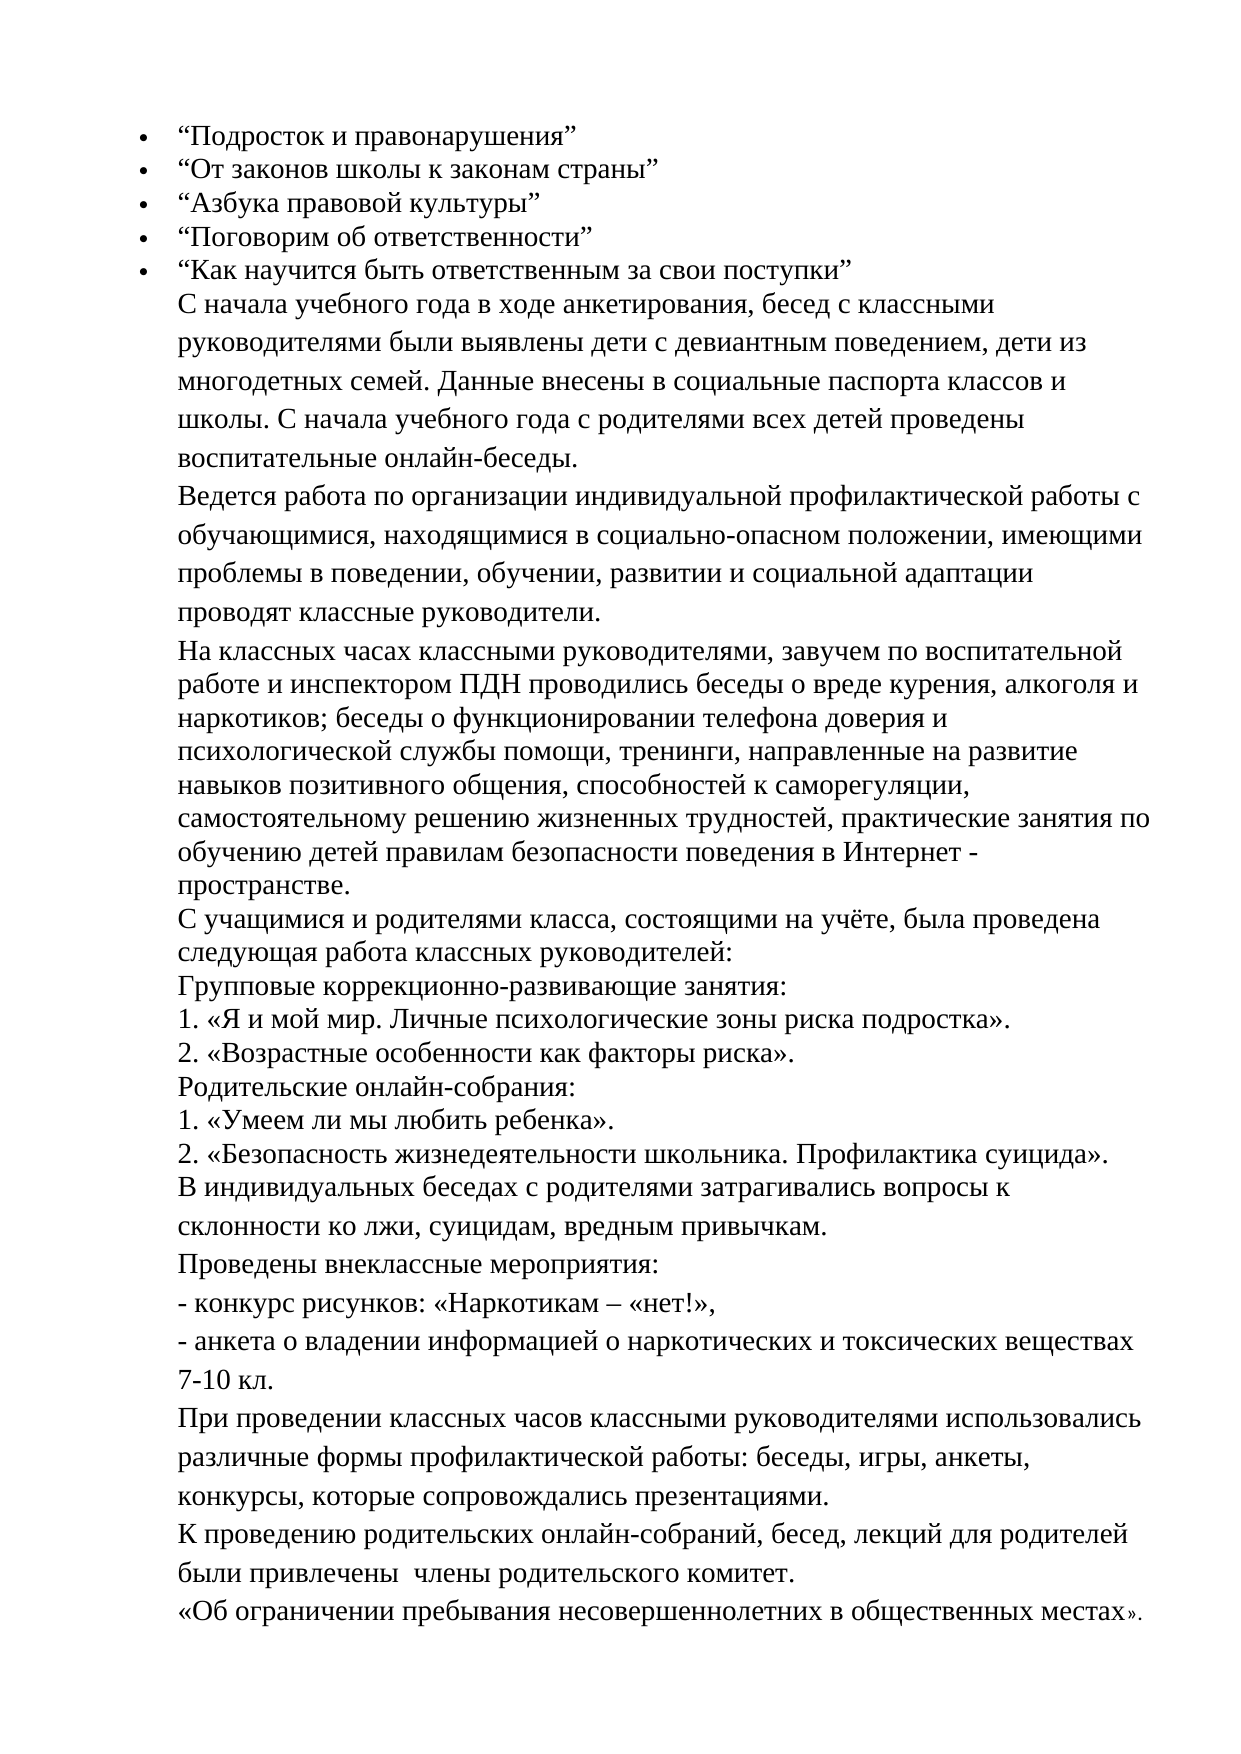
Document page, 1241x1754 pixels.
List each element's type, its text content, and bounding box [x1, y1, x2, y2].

text Ведется работа по организации индивидуальной профилактической работы с обучающимися, находящимися в социально-опасном положении, имеющими проблемы в поведении, обучении, развитии и социальной адаптации проводят классные руководители. [177, 478, 1152, 628]
text На классных часах классными руководителями, завучем по воспитательной работе и инспектором ПДН проводились беседы о вреде курения, алкоголя и наркотиков; беседы о функционировании телефона доверия и психологической службы помощи, тренинги, направленные на развитие навыков позитивного общения, способностей к саморегуляции, самостоятельному решению жизненных трудностей, практические занятия по обучению детей правилам безопасности поведения в Интернет - пространстве. [177, 633, 1152, 901]
text Родительские онлайн-собрания: [177, 1069, 1152, 1102]
text «Об ограничении пребывания несовершеннолетних в общественных местах». [177, 1593, 1152, 1627]
text 1. «Умеем ли мы любить ребенка». [177, 1102, 1152, 1136]
list “От законов школы к законам страны” [140, 152, 1152, 185]
list “Подросток и правонарушения” [140, 118, 1152, 152]
text К проведению родительских онлайн-собраний, бесед, лекций для родителей были привлечены члены родительского комитет. [177, 1516, 1152, 1588]
text С начала учебного года в ходе анкетирования, бесед с классными руководителями были выявлены дети с девиантным поведением, дети из многодетных семей. Данные внесены в социальные паспорта классов и школы. С начала учебного года с родителями всех детей проведены воспитательные онлайн-беседы. [177, 286, 1152, 473]
text Групповые коррекционно-развивающие занятия: [177, 968, 1152, 1002]
text В индивидуальных беседах с родителями затрагивались вопросы к склонности ко лжи, суицидам, вредным привычкам. [177, 1169, 1152, 1241]
list “Как научится быть ответственным за свои поступки” [140, 252, 1152, 286]
list “Поговорим об ответственности” [140, 219, 1152, 252]
list “Азбука правовой культуры” [140, 185, 1152, 219]
text - анкета о владении информацией о наркотических и токсических веществах 7-10 кл. [177, 1323, 1152, 1396]
text 1. «Я и мой мир. Личные психологические зоны риска подростка». [177, 1002, 1152, 1035]
text 2. «Возрастные особенности как факторы риска». [177, 1035, 1152, 1069]
text С учащимися и родителями класса, состоящими на учёте, была проведена следующая работа классных руководителей: [177, 901, 1152, 968]
text Проведены внеклассные мероприятия: [177, 1246, 1152, 1280]
text - конкурс рисунков: «Наркотикам – «нет!», [177, 1285, 1152, 1318]
text 2. «Безопасность жизнедеятельности школьника. Профилактика суицида». [177, 1136, 1152, 1169]
text При проведении классных часов классными руководителями использовались различные формы профилактической работы: беседы, игры, анкеты, конкурсы, которые сопровождались презентациями. [177, 1401, 1152, 1511]
